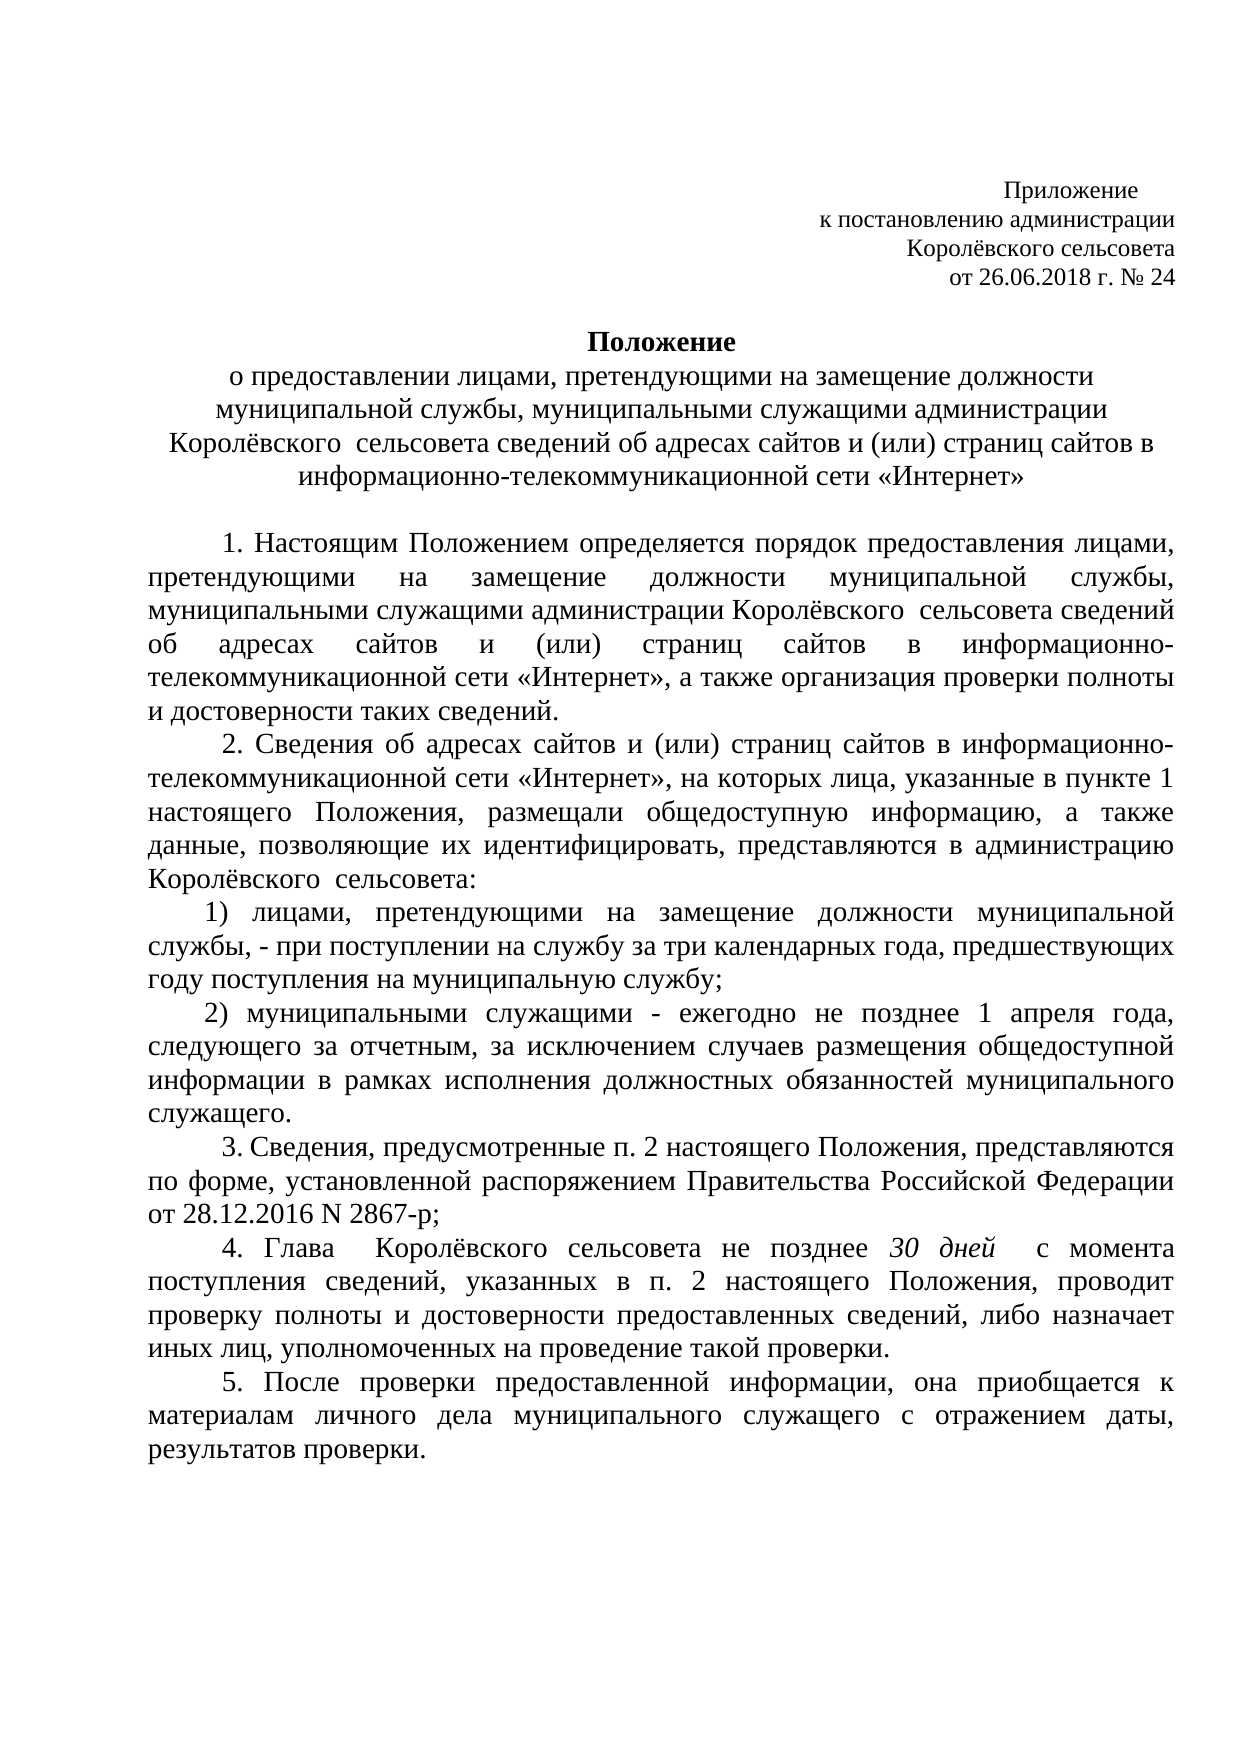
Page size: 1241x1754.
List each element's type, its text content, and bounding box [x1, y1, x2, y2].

text Положение о предоставлении лицами, претендующими на замещение должности муниципальной службы, муниципальными служащими администрации Королёвского сельсовета сведений об адресах сайтов и (или) страниц сайтов в информационно-телекоммуникационной сети «Интернет» [148, 324, 1175, 492]
text 1. Настоящим Положением определяется порядок предоставления лицами, претендующими на замещение должности муниципальной службы, муниципальными служащими администрации Королёвского сельсовета сведений об адресах сайтов и (или) страниц сайтов в информационно-телекоммуникационной сети «Интернет», а также организация проверки полноты и достоверности таких сведений. [148, 525, 1175, 727]
text 3. Сведения, предусмотренные п. 2 настоящего Положения, представляются по форме, установленной распоряжением Правительства Российской Федерации от 28.12.2016 N 2867-р; [148, 1129, 1175, 1230]
text Приложение [148, 176, 1175, 204]
text Королёвского сельсовета [148, 233, 1175, 262]
text к постановлению администрации [148, 204, 1175, 233]
text 2. Сведения об адресах сайтов и (или) страниц сайтов в информационно-телекоммуникационной сети «Интернет», на которых лица, указанные в пункте 1 настоящего Положения, размещали общедоступную информацию, а также данные, позволяющие их идентифицировать, представляются в администрацию Королёвского сельсовета: [148, 727, 1175, 894]
text 5. После проверки предоставленной информации, она приобщается к материалам личного дела муниципального служащего с отражением даты, результатов проверки. [148, 1364, 1175, 1464]
text 4. Глава Королёвского сельсовета не позднее 30 дней с момента поступления сведений, указанных в п. 2 настоящего Положения, проводит проверку полноты и достоверности предоставленных сведений, либо назначает иных лиц, уполномоченных на проведение такой проверки. [148, 1230, 1175, 1364]
text 1) лицами, претендующими на замещение должности муниципальной службы, - при поступлении на службу за три календарных года, предшествующих году поступления на муниципальную службу; [148, 894, 1175, 995]
text от 26.06.2018 г. № 24 [148, 262, 1175, 291]
text 2) муниципальными служащими - ежегодно не позднее 1 апреля года, следующего за отчетным, за исключением случаев размещения общедоступной информации в рамках исполнения должностных обязанностей муниципального служащего. [148, 995, 1175, 1129]
